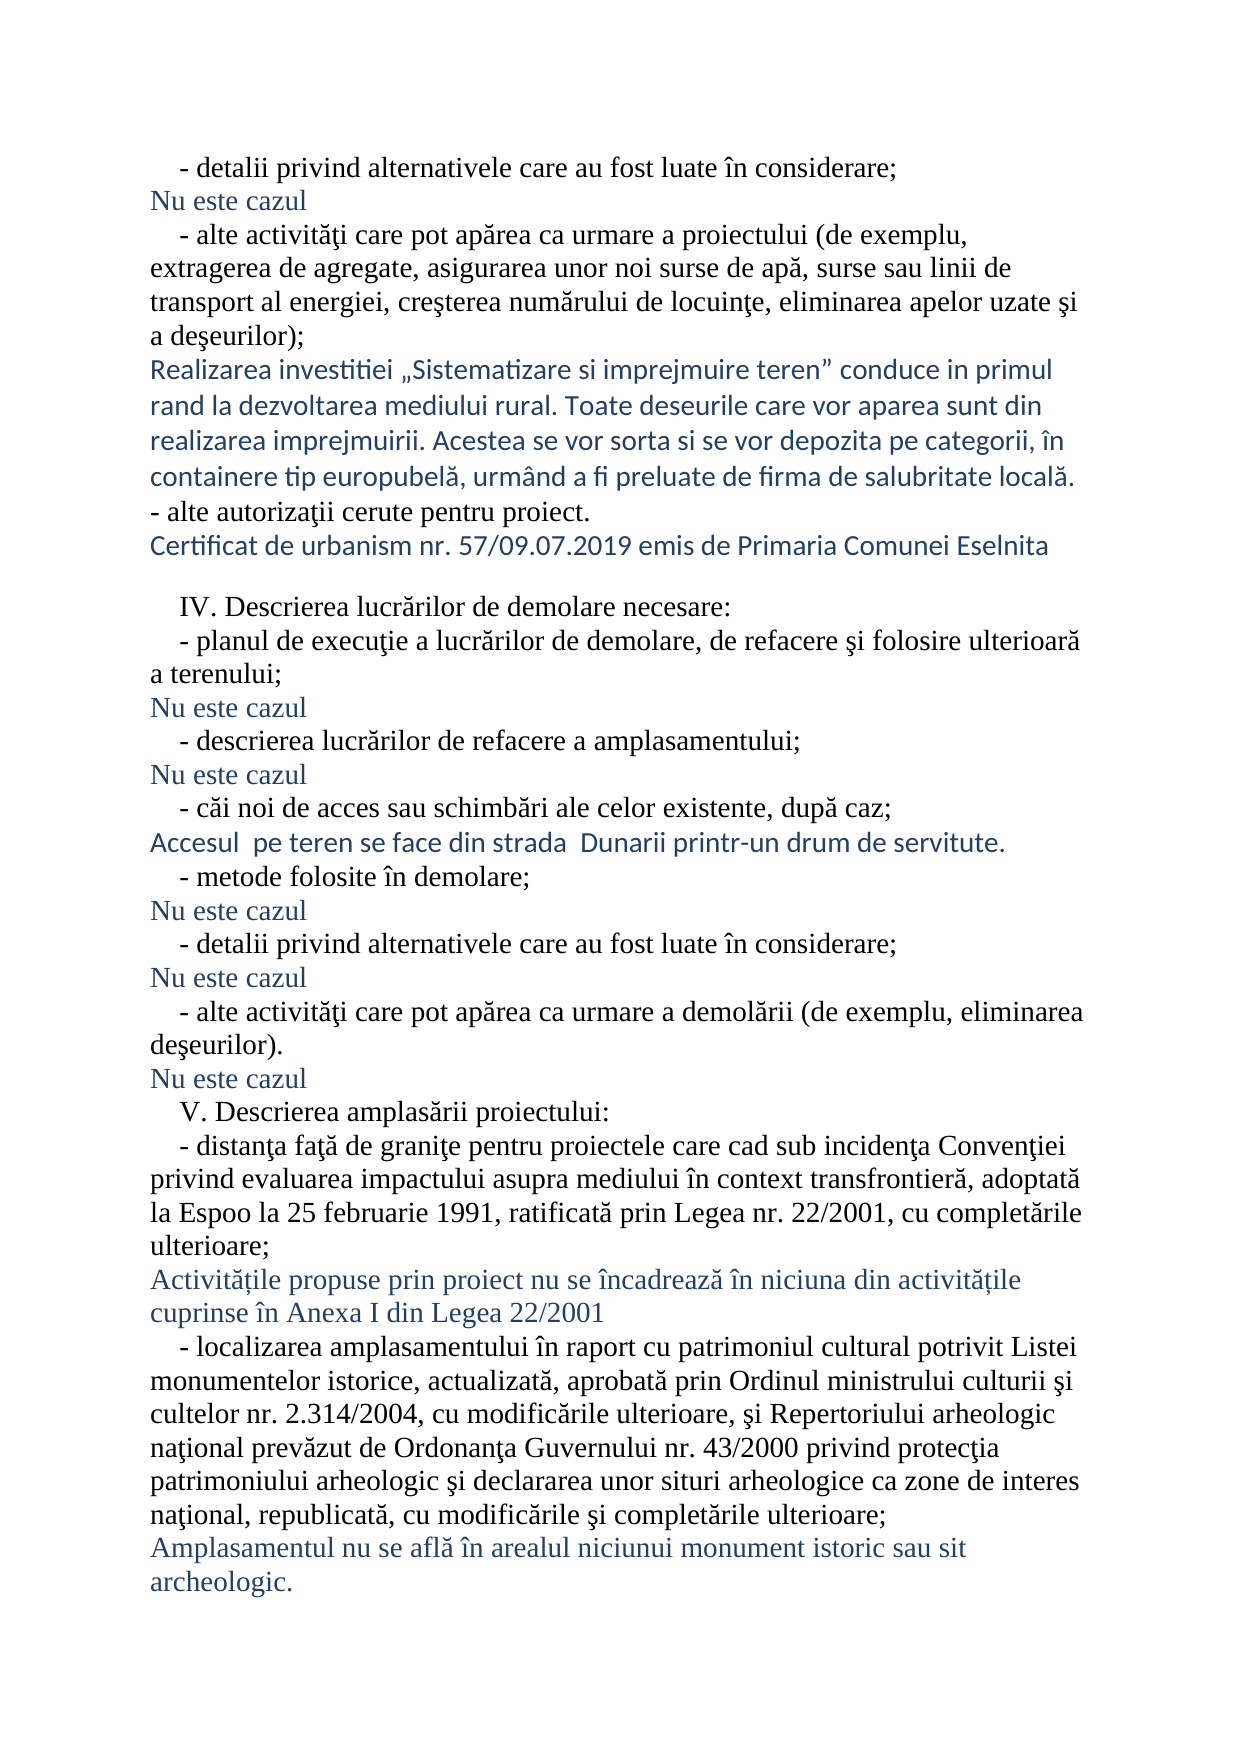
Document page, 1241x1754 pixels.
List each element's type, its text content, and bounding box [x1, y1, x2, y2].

text IV. Descrierea lucrărilor de demolare necesare: [150, 589, 1090, 623]
text - detalii privind alternativele care au fost luate în considerare; [150, 150, 1090, 183]
text V. Descrierea amplasării proiectului: [150, 1094, 1090, 1128]
text - alte activităţi care pot apărea ca urmare a demolării (de exemplu, eliminarea deşeurilor). [150, 994, 1090, 1061]
text Accesul pe teren se face din strada Dunarii printr-un drum de servitute. [150, 824, 1090, 859]
text - localizarea amplasamentului în raport cu patrimoniul cultural potrivit Listei monumentelor istorice, actualizată, aprobată prin Ordinul ministrului culturii şi cultelor nr. 2.314/2004, cu modificările ulterioare, şi Repertoriului arheologic naţional prevăzut de Ordonanţa Guvernului nr. 43/2000 privind protecţia patrimoniului arheologic şi declararea unor situri arheologice ca zone de interes naţional, republicată, cu modificările şi completările ulterioare; [150, 1329, 1090, 1530]
text Nu este cazul [150, 1061, 1090, 1094]
text Nu este cazul [150, 960, 1090, 994]
text Amplasamentul nu se află în arealul niciunui monument istoric sau sit archeologic. [150, 1530, 1090, 1597]
text Certificat de urbanism nr. 57/09.07.2019 emis de Primaria Comunei Eselnita [150, 527, 1090, 563]
text - planul de execuţie a lucrărilor de demolare, de refacere şi folosire ulterioară a terenului; [150, 623, 1090, 690]
text - detalii privind alternativele care au fost luate în considerare; [150, 927, 1090, 960]
text Nu este cazul [150, 757, 1090, 790]
text Nu este cazul [150, 183, 1090, 217]
text - descrierea lucrărilor de refacere a amplasamentului; [150, 723, 1090, 757]
text Nu este cazul [150, 893, 1090, 927]
text Nu este cazul [150, 690, 1090, 723]
text - alte activităţi care pot apărea ca urmare a proiectului (de exemplu, extragerea de agregate, asigurarea unor noi surse de apă, surse sau linii de transport al energiei, creşterea numărului de locuinţe, eliminarea apelor uzate şi a deşeurilor); [150, 217, 1090, 351]
text - căi noi de acces sau schimbări ale celor existente, după caz; [150, 790, 1090, 824]
text Activitățile propuse prin proiect nu se încadrează în niciuna din activitățile cuprinse în Anexa I din Legea 22/2001 [150, 1262, 1090, 1329]
text - metode folosite în demolare; [150, 859, 1090, 893]
text Realizarea investitiei „Sistematizare si imprejmuire teren” conduce in primul rand la dezvoltarea mediului rural. Toate deseurile care vor aparea sunt din realizarea imprejmuirii. Acestea se vor sorta si se vor depozita pe categorii, în containere tip europubelă, urmând a fi preluate de firma de salubritate locală. - alte autorizaţii cerute pentru proiect. [150, 351, 1090, 527]
text - distanţa faţă de graniţe pentru proiectele care cad sub incidenţa Convenţiei privind evaluarea impactului asupra mediului în context transfrontieră, adoptată la Espoo la 25 februarie 1991, ratificată prin Legea nr. 22/2001, cu completările ulterioare; [150, 1128, 1090, 1262]
